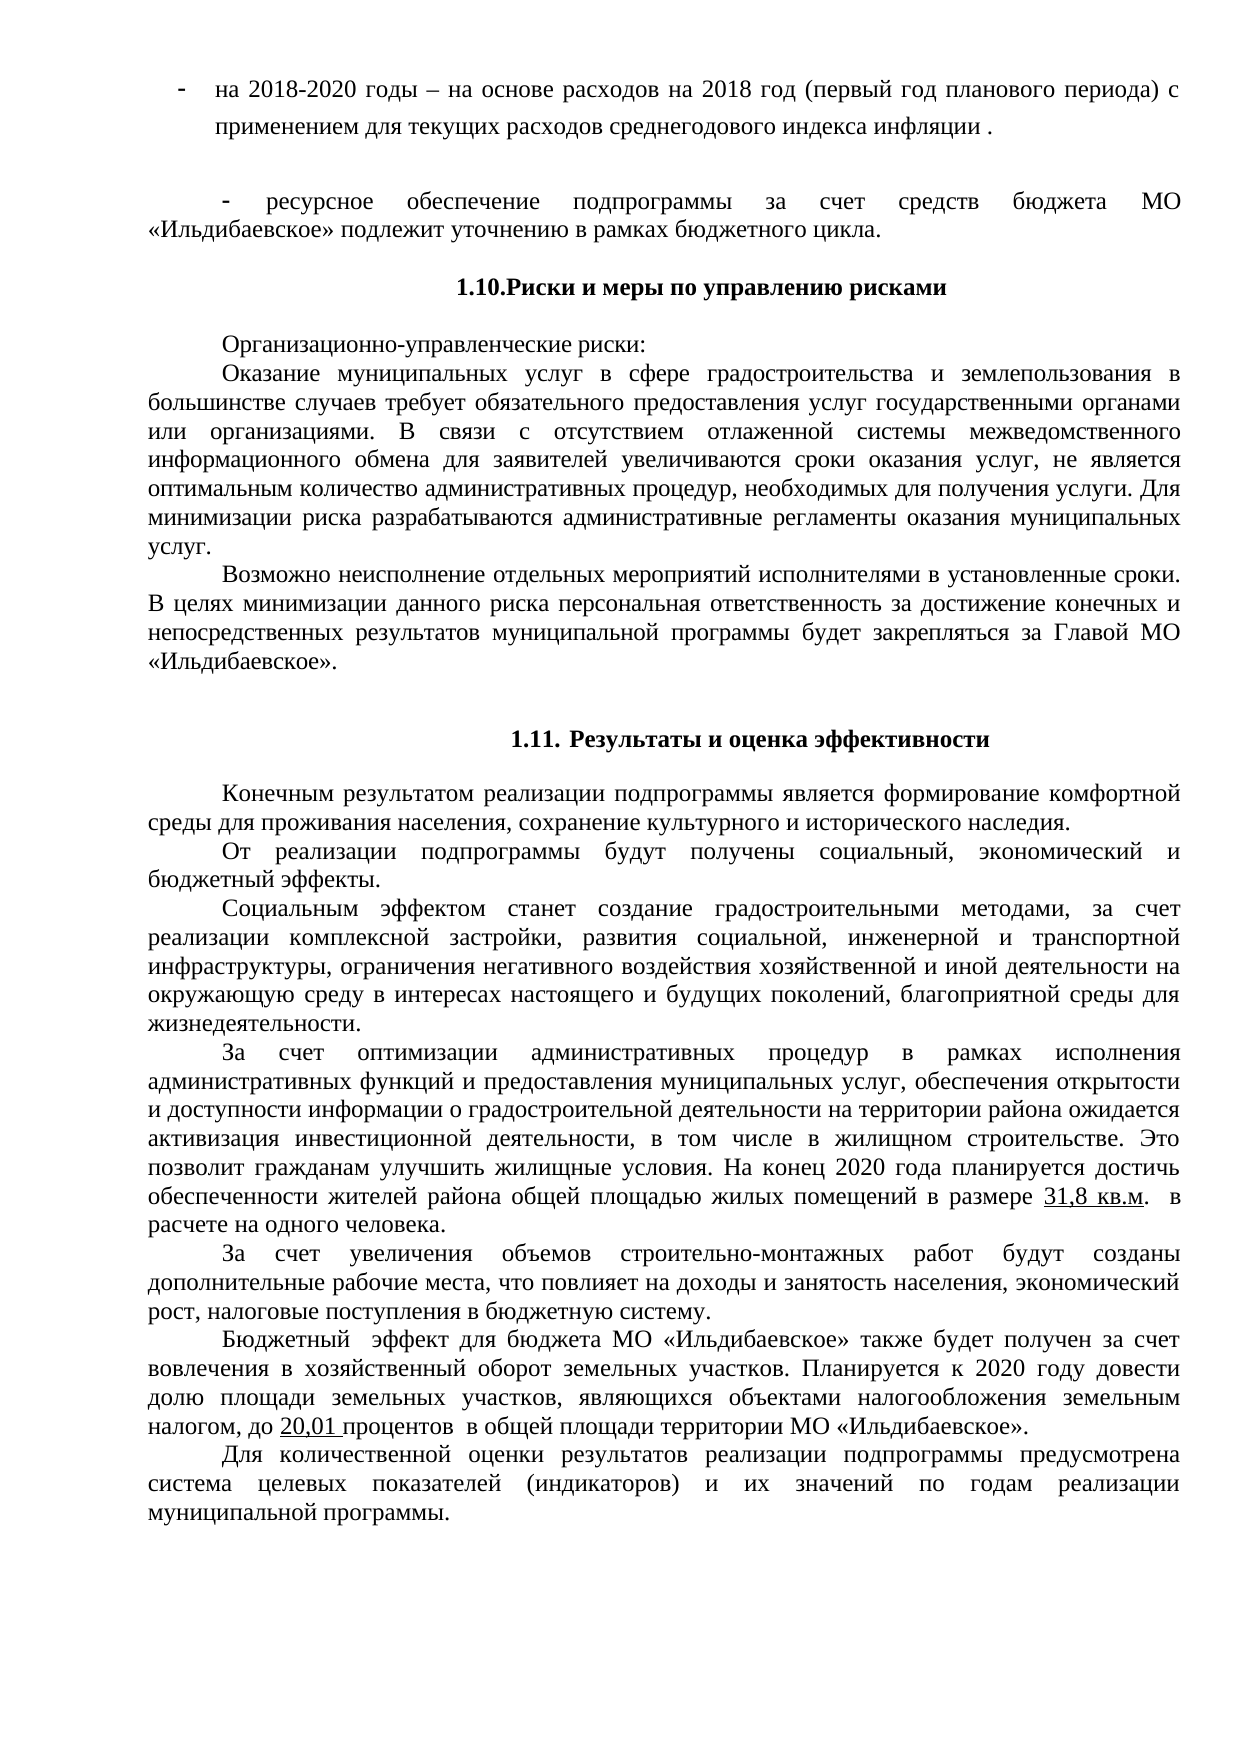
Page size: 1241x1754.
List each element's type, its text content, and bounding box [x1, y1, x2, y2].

list Результаты и оценка эффективности [384, 724, 1116, 753]
text Оказание муниципальных услуг в сфере градостроительства и землепользования в большинстве случаев требует обязательного предоставления услуг государственными органами или организациями. В связи с отсутствием отлаженной системы межведомственного информационного обмена для заявителей увеличиваются сроки оказания услуг, не является оптимальным количество административных процедур, необходимых для получения услуги. Для минимизации риска разрабатываются административные регламенты оказания муниципальных услуг. [148, 358, 1181, 559]
text 1.10.Риски и меры по управлению рисками [148, 272, 1181, 301]
text Организационно-управленческие риски: [148, 329, 1181, 358]
text За счет увеличения объемов строительно-монтажных работ будут созданы дополнительные рабочие места, что повлияет на доходы и занятость населения, экономический рост, налоговые поступления в бюджетную систему. [148, 1238, 1181, 1324]
text Возможно неисполнение отдельных мероприятий исполнителями в установленные сроки. В целях минимизации данного риска персональная ответственность за достижение конечных и непосредственных результатов муниципальной программы будет закрепляться за Главой МО «Ильдибаевское». [148, 559, 1181, 674]
text За счет оптимизации административных процедур в рамках исполнения административных функций и предоставления муниципальных услуг, обеспечения открытости и доступности информации о градостроительной деятельности на территории района ожидается активизация инвестиционной деятельности, в том числе в жилищном строительстве. Это позволит гражданам улучшить жилищные условия. На конец 2020 года планируется достичь обеспеченности жителей района общей площадью жилых помещений в размере 31,8 кв.м. в расчете на одного человека. [148, 1037, 1181, 1238]
text Социальным эффектом станет создание градостроительными методами, за счет реализации комплексной застройки, развития социальной, инженерной и транспортной инфраструктуры, ограничения негативного воздействия хозяйственной и иной деятельности на окружающую среду в интересах настоящего и будущих поколений, благоприятной среды для жизнедеятельности. [148, 893, 1181, 1037]
list ресурсное обеспечение подпрограммы за счет средств бюджета МО «Ильдибаевское» подлежит уточнению в рамках бюджетного цикла. [148, 186, 1181, 243]
text Конечным результатом реализации подпрограммы является формирование комфортной среды для проживания населения, сохранение культурного и исторического наследия. [148, 778, 1181, 836]
text Для количественной оценки результатов реализации подпрограммы предусмотрена система целевых показателей (индикаторов) и их значений по годам реализации муниципальной программы. [148, 1439, 1181, 1526]
text Бюджетный эффект для бюджета МО «Ильдибаевское» также будет получен за счет вовлечения в хозяйственный оборот земельных участков. Планируется к 2020 году довести долю площади земельных участков, являющихся объектами налогообложения земельным налогом, до 20,01 процентов в общей площади территории МО «Ильдибаевское». [148, 1324, 1181, 1439]
text От реализации подпрограммы будут получены социальный, экономический и бюджетный эффекты. [148, 836, 1181, 893]
list на 2018-2020 годы – на основе расходов на 2018 год (первый год планового периода) с применением для текущих расходов среднегодового индекса инфляции . [177, 74, 1181, 140]
